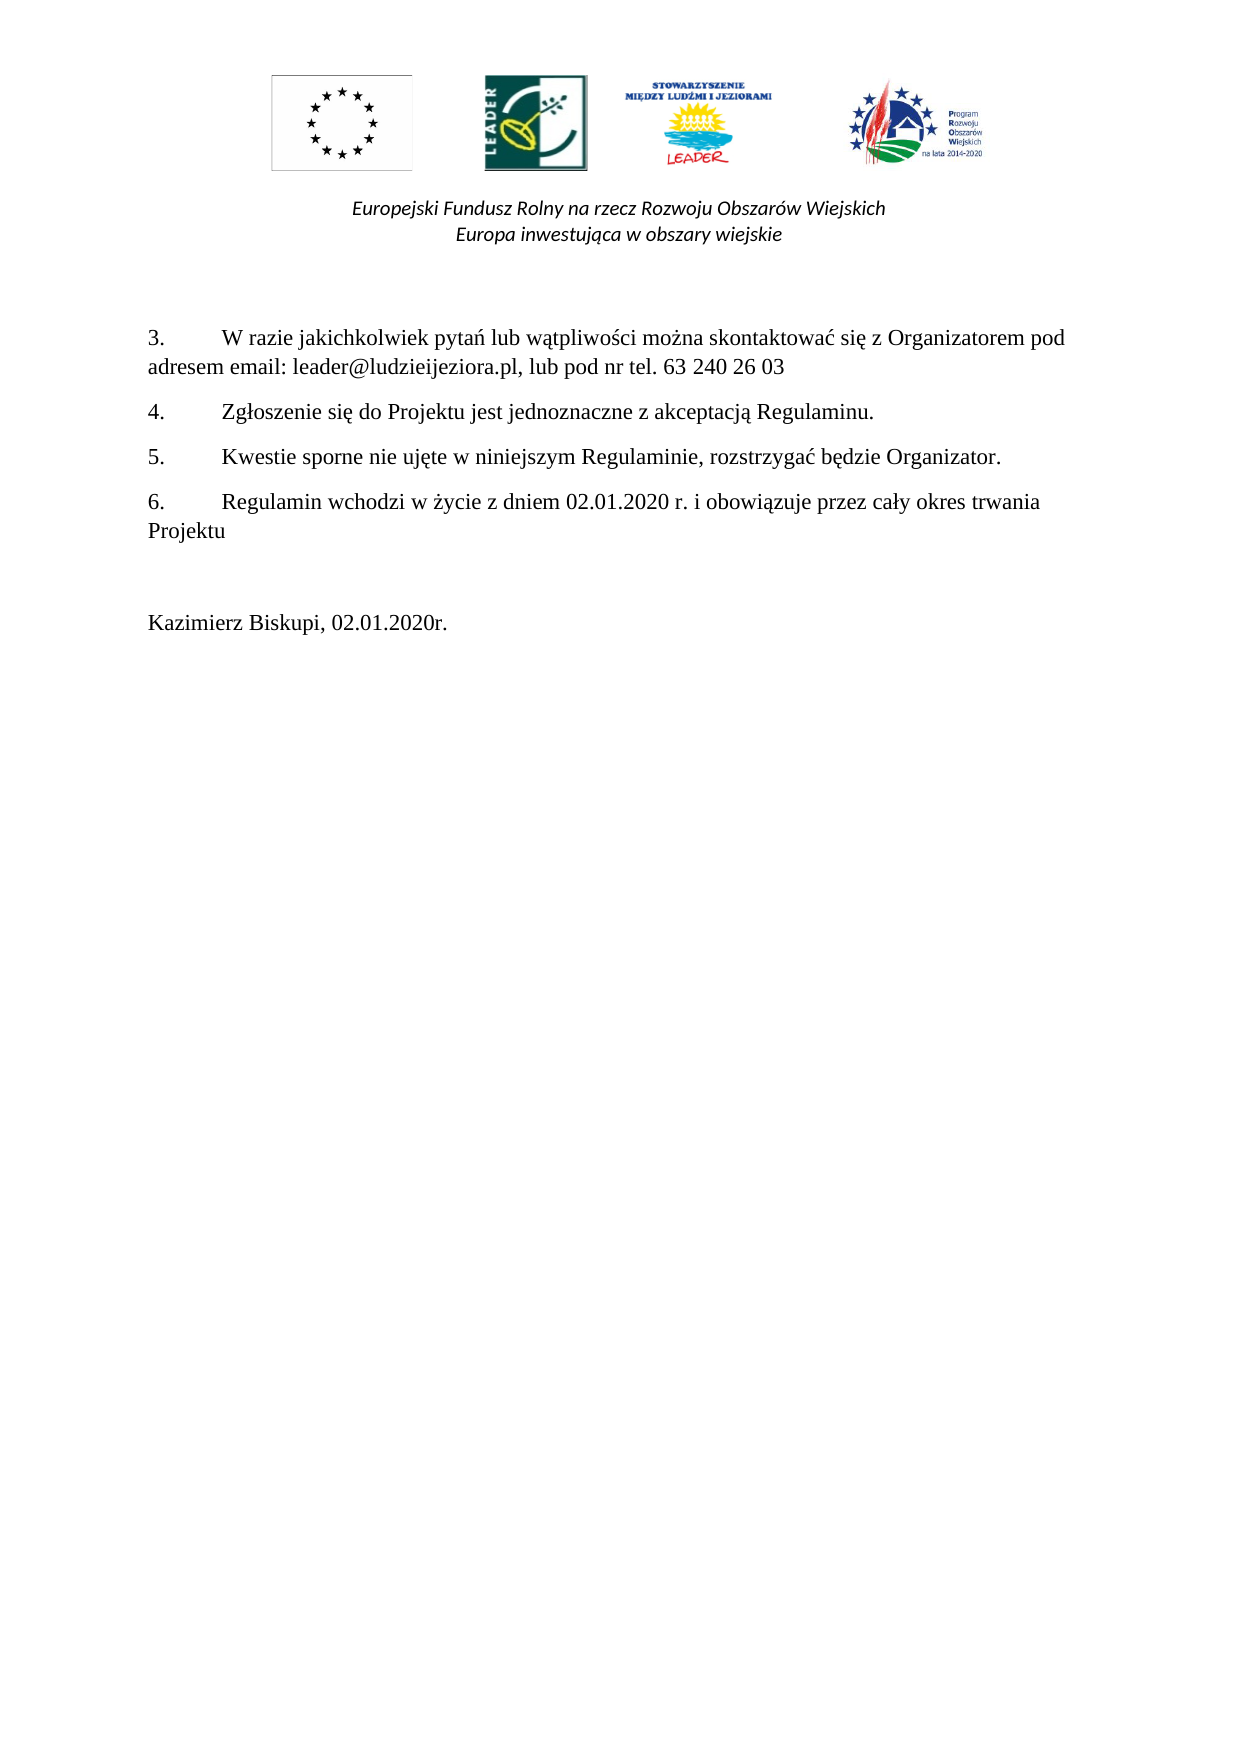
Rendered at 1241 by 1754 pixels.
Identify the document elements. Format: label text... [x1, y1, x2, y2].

text 5. Kwestie sporne nie ujęte w niniejszym Regulaminie, rozstrzygać będzie Organizator. [148, 443, 1093, 469]
text Kazimierz Biskupi, 02.01.2020r. [148, 609, 1093, 635]
text 4. Zgłoszenie się do Projektu jest jednoznaczne z akceptacją Regulaminu. [148, 398, 1093, 424]
picture [271, 75, 413, 171]
text 3. W razie jakichkolwiek pytań lub wątpliwości można skontaktować się z Organizatorem pod adresem email: leader@ludzieijeziora.pl, lub pod nr tel. 63 240 26 03 [148, 324, 1093, 379]
picture [618, 73, 782, 171]
text 6. Regulamin wchodzi w życie z dniem 02.01.2020 r. i obowiązuje przez cały okres trwania Projektu [148, 488, 1093, 543]
picture [484, 75, 588, 171]
